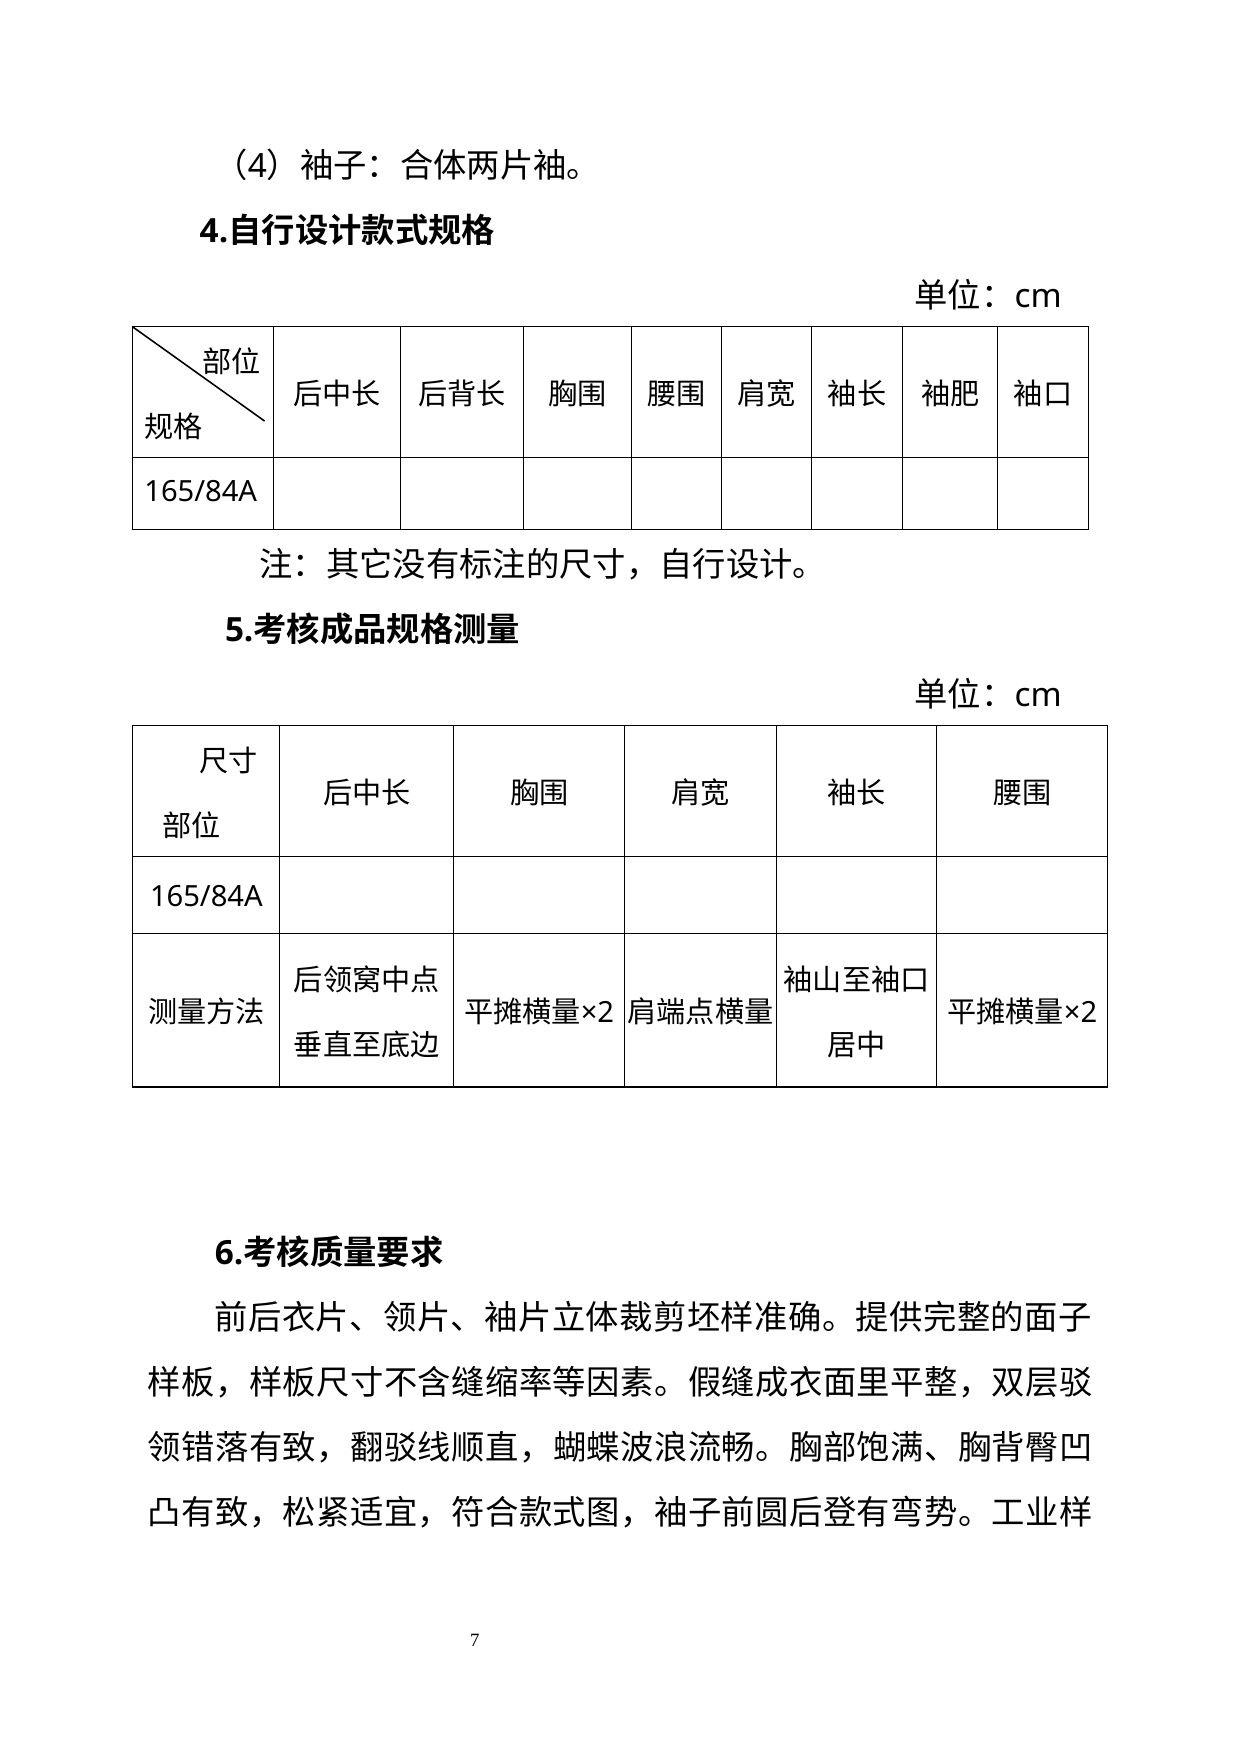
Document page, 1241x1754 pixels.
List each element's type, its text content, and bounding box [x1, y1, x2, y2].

table_header 胸围 [524, 327, 631, 457]
table_cell 165/84A [133, 458, 273, 529]
table_cell [524, 458, 631, 529]
table_header 腰围 [937, 726, 1107, 856]
table_header 胸围 [454, 726, 624, 856]
table_cell 平摊横量×2 [454, 934, 624, 1086]
table_cell 后领窝中点垂直至底边 [280, 934, 453, 1086]
table_header 部位 规格 [133, 327, 273, 457]
list 单位：cm [148, 261, 1093, 326]
table_header 后中长 [274, 327, 400, 457]
table_cell [401, 458, 523, 529]
table_cell [903, 458, 997, 529]
table_header 后背长 [401, 327, 523, 457]
list （4）袖子：合体两片袖。 [148, 131, 1093, 196]
table_cell [812, 458, 902, 529]
table_cell 肩端点横量 [625, 934, 776, 1086]
table_header 肩宽 [722, 327, 811, 457]
table_cell 平摊横量×2 [937, 934, 1107, 1086]
table_header 后中长 [280, 726, 453, 856]
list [148, 1282, 1093, 1542]
table_header 肩宽 [625, 726, 776, 856]
table_header 袖长 [777, 726, 936, 856]
table_header 袖肥 [903, 327, 997, 457]
table_cell [625, 857, 776, 933]
table_header 袖口 [998, 327, 1088, 457]
table_cell 测量方法 [133, 934, 279, 1086]
table_header 袖长 [812, 327, 902, 457]
table_header 腰围 [632, 327, 721, 457]
list 5.考核成品规格测量 [191, 595, 1093, 660]
table_header 尺寸 部位 [133, 726, 279, 856]
table_cell [937, 857, 1107, 933]
table_cell [722, 458, 811, 529]
table_cell [998, 458, 1088, 529]
table_cell [454, 857, 624, 933]
table_cell [632, 458, 721, 529]
table_cell [274, 458, 400, 529]
list 6.考核质量要求 [148, 1217, 1093, 1282]
list 单位：cm [148, 660, 1093, 725]
table_cell 袖山至袖口 居中 [777, 934, 936, 1086]
table_cell 165/84A [133, 857, 279, 933]
list 4.自行设计款式规格 [148, 196, 1093, 261]
table_cell [777, 857, 936, 933]
text 注：其它没有标注的尺寸，自行设计。 [193, 530, 1093, 595]
table_cell [280, 857, 453, 933]
